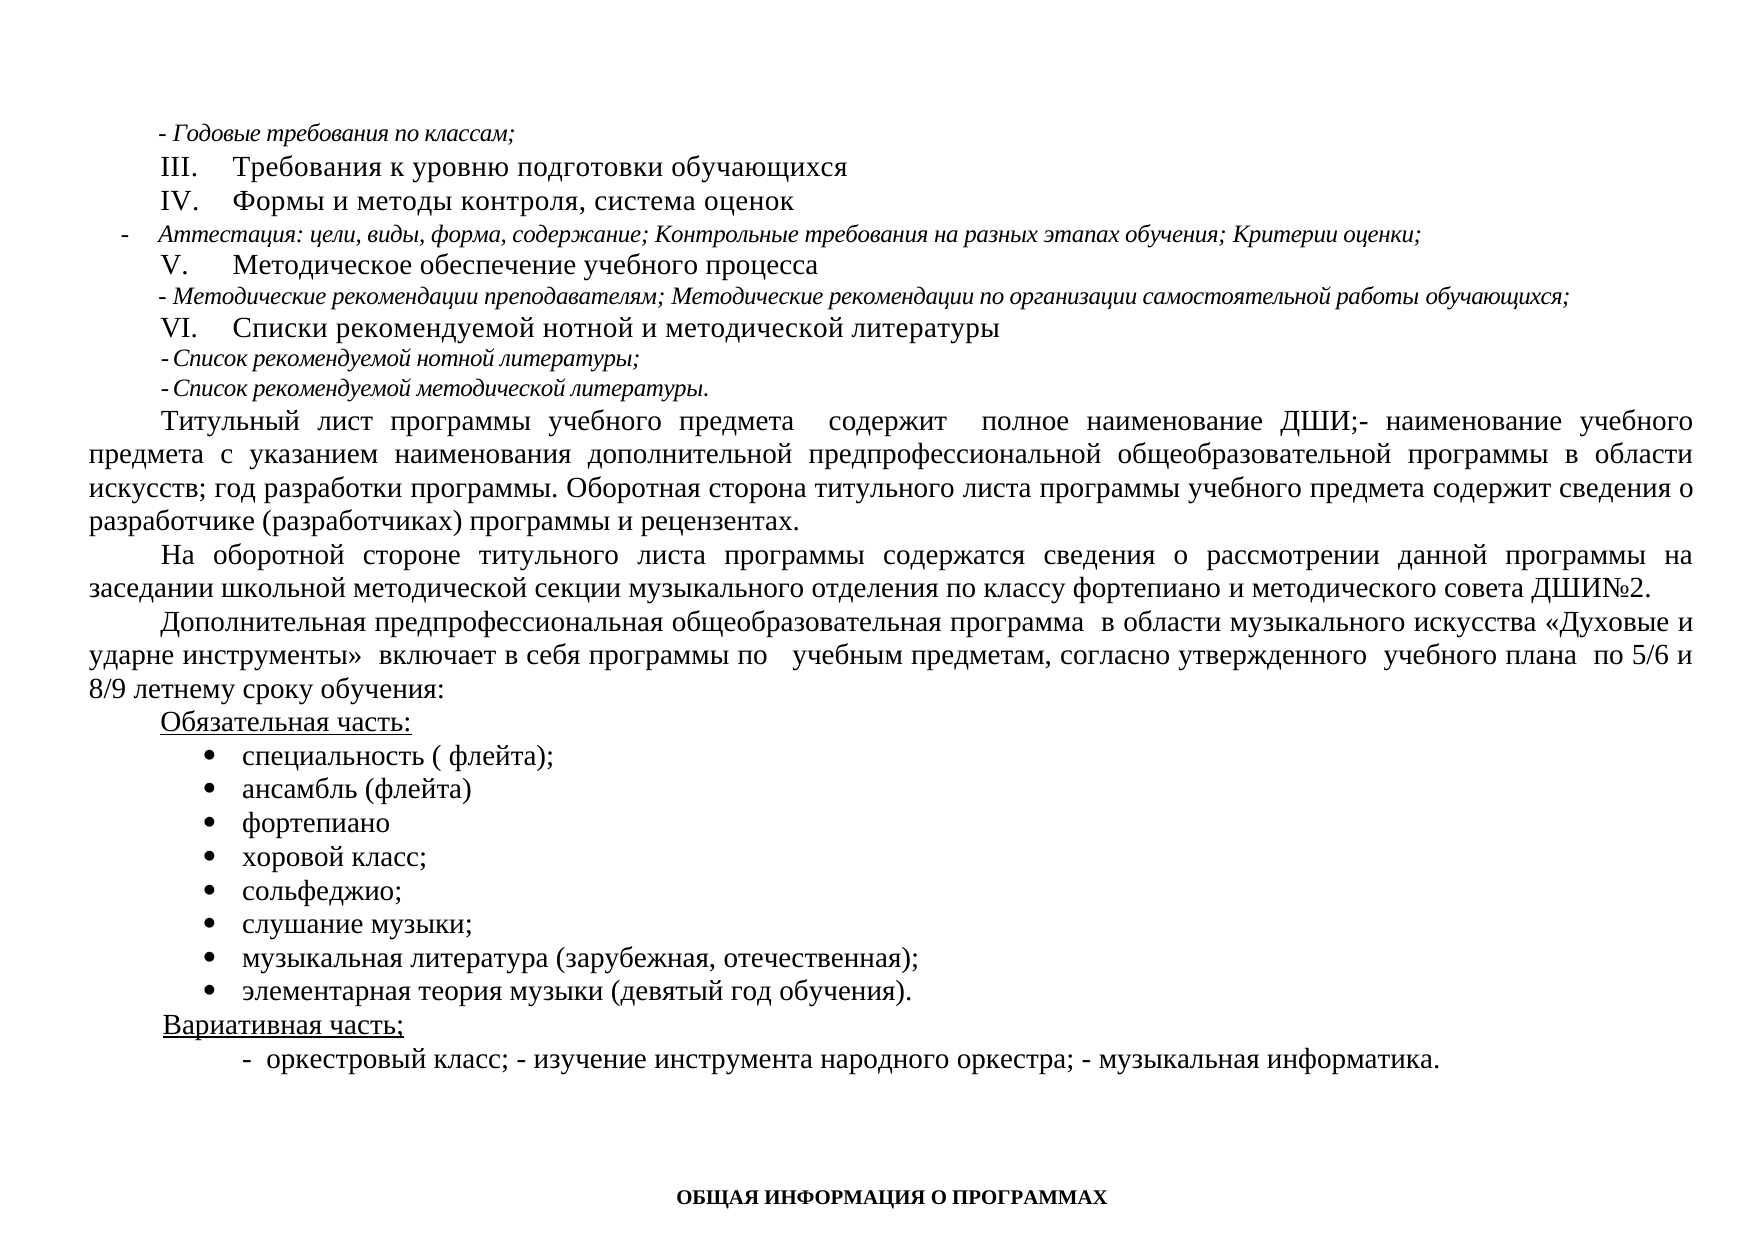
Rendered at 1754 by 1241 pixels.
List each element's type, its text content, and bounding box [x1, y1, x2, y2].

list Аттестация: цели, виды, форма, содержание; Контрольные требования на разных этапах обучения; Критерии оценки; [121, 219, 1695, 247]
text - Методические рекомендации преподавателям; Методические рекомендации по организации самостоятельной работы обучающихся; [158, 281, 1695, 310]
text Вариативная часть; [162, 1007, 1695, 1041]
list Годовые требования по классам; [158, 118, 1695, 147]
list специальность ( флейта); [204, 738, 1695, 772]
text Дополнительная предпрофессиональная общеобразовательная программа в области музыкального искусства «Духовые и ударне инструменты» включает в себя программы по учебным предметам, согласно утвержденного учебного плана по 5/6 и 8/9 летнему сроку обучения: [89, 604, 1695, 704]
list музыкальная литература (зарубежная, отечественная); [204, 940, 1695, 973]
text V. Методическое обеспечение учебного процесса [160, 247, 1695, 281]
text - оркестровый класс; - изучение инструмента народного оркестра; - музыкальная информатика. [242, 1041, 1695, 1074]
list фортепиано [204, 805, 1695, 839]
text VI. Списки рекомендуемой нотной и методической литературы [160, 310, 1695, 343]
list Формы и методы контроля, система оценок [160, 183, 1695, 216]
text Титульный лист программы учебного предмета содержит полное наименование ДШИ;- наименование учебного предмета с указанием наименования дополнительной предпрофессиональной общеобразовательной программы в области искусств; год разработки программы. Оборотная сторона титульного листа программы учебного предмета содержит сведения о разработчике (разработчиках) программы и рецензентах. [89, 403, 1695, 537]
list Список рекомендуемой методической литературы. [161, 372, 1695, 403]
list ансамбль (флейта) [204, 772, 1695, 805]
list Требования к уровню подготовки обучающихся [160, 149, 1695, 183]
text ОБЩАЯ ИНФОРМАЦИЯ О ПРОГРАММАХ [89, 1185, 1695, 1209]
list хоровой класс; [204, 839, 1695, 873]
list элементарная теория музыки (девятый год обучения). [204, 973, 1695, 1007]
list сольфеджио; [204, 873, 1695, 906]
text Обязательная часть: [89, 704, 1695, 738]
list слушание музыки; [204, 906, 1695, 940]
list Список рекомендуемой нотной литературы; [161, 343, 1695, 372]
text На оборотной стороне титульного листа программы содержатся сведения о рассмотрении данной программы на заседании школьной методической секции музыкального отделения по классу фортепиано и методического совета ДШИ№2. [89, 537, 1695, 604]
